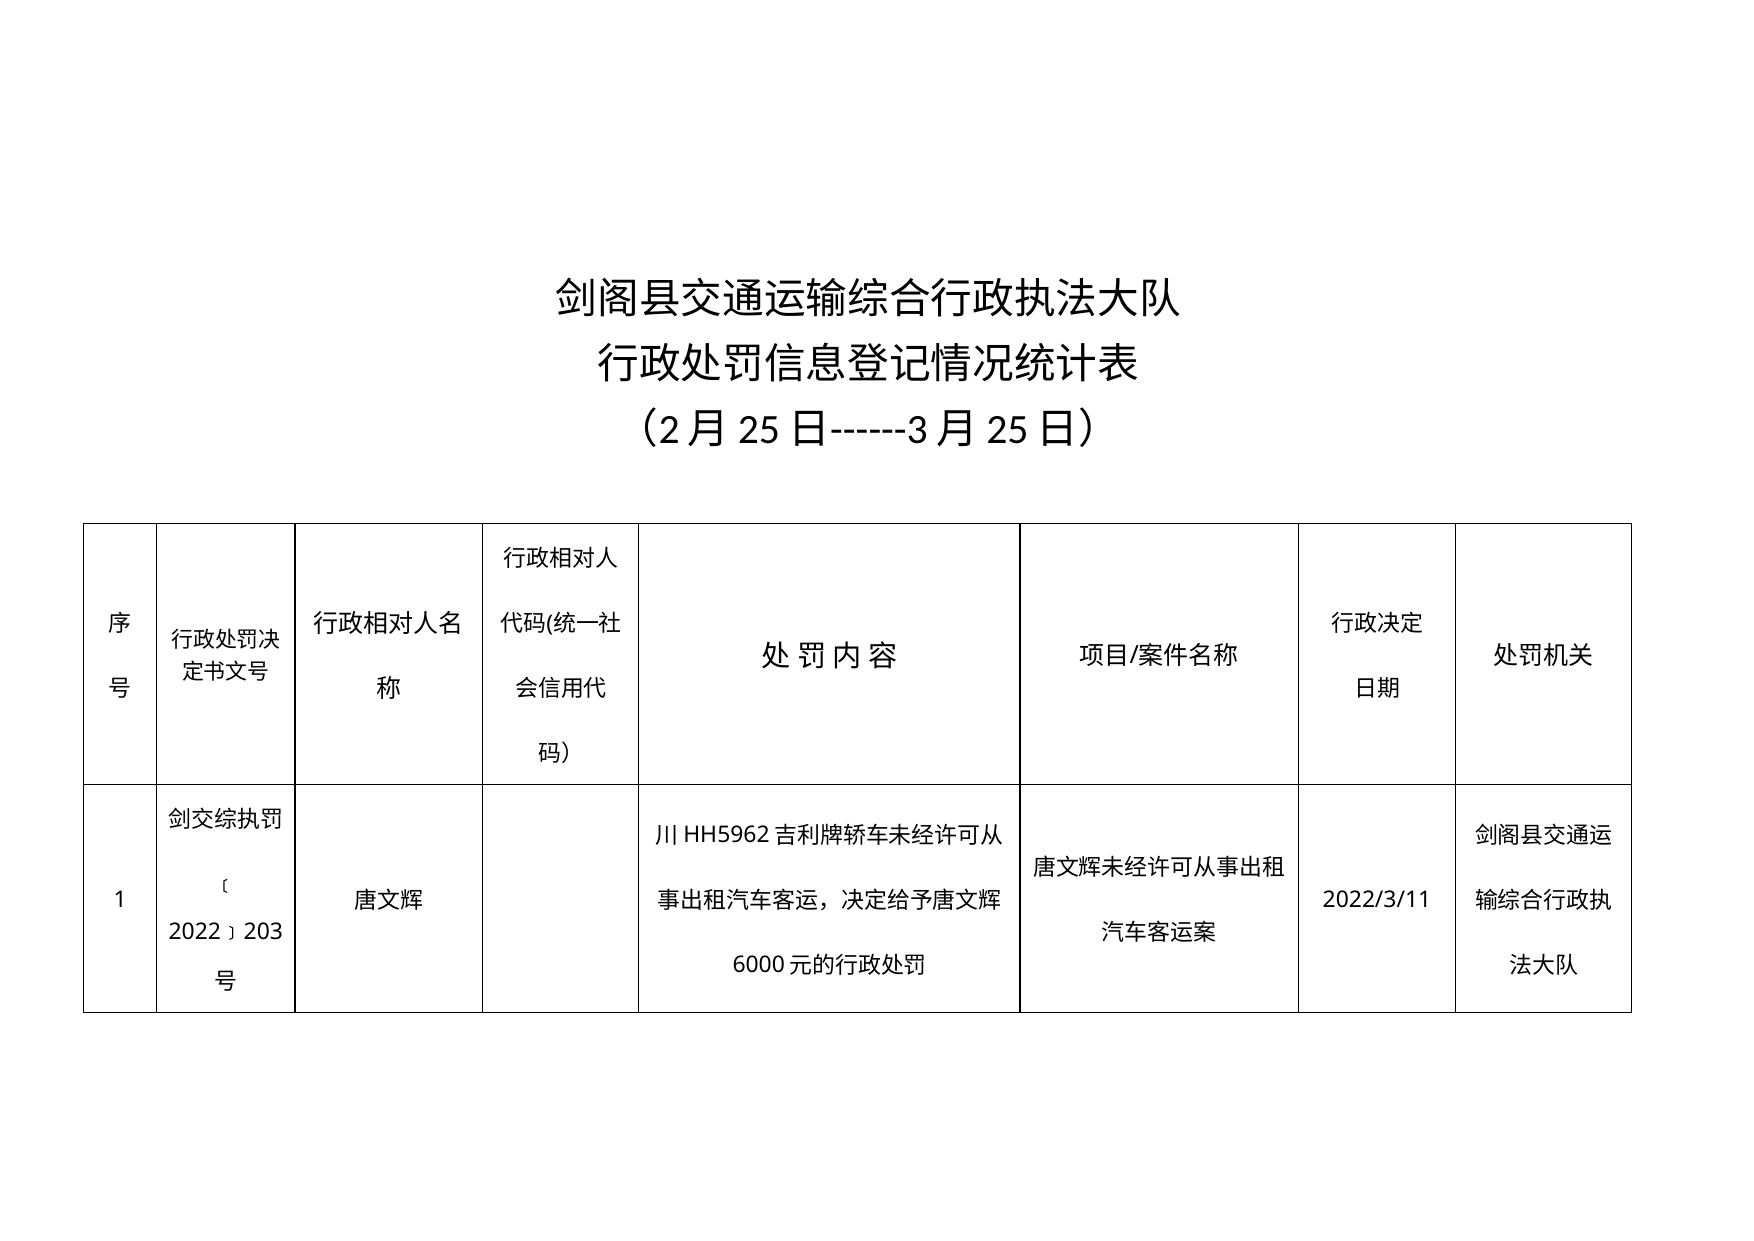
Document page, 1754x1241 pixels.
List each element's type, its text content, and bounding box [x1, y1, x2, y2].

table_cell 唐文辉 [296, 785, 482, 1012]
table_cell 川HH5962吉利牌轿车未经许可从事出租汽车客运，决定给予唐文辉6000元的行政处罚 [639, 785, 1019, 1012]
table_cell 唐文辉未经许可从事出租汽车客运案 [1021, 785, 1298, 1012]
table_cell 剑交综执罚﹝2022﹞203号 [157, 785, 294, 1012]
table_header 处 罚 内 容 [639, 524, 1019, 784]
table_header 序 号 [84, 524, 156, 784]
text （2月25日------3月25日） [85, 393, 1651, 458]
table_cell [483, 785, 638, 1012]
text 行政处罚信息登记情况统计表 [85, 328, 1651, 393]
table_header 行政相对人名称 [296, 524, 482, 784]
table_header 行政相对人代码(统一社会信用代码） [483, 524, 638, 784]
table_header 处罚机关 [1456, 524, 1631, 784]
text 剑阁县交通运输综合行政执法大队 [85, 263, 1651, 328]
table_cell 1 [84, 785, 156, 1012]
table_header 行政决定 日期 [1299, 524, 1455, 784]
table_header 行政处罚决定书文号 [157, 524, 294, 784]
table_cell 2022/3/11 [1299, 785, 1455, 1012]
table_cell 剑阁县交通运输综合行政执法大队 [1456, 785, 1631, 1012]
table_header 项目/案件名称 [1021, 524, 1298, 784]
